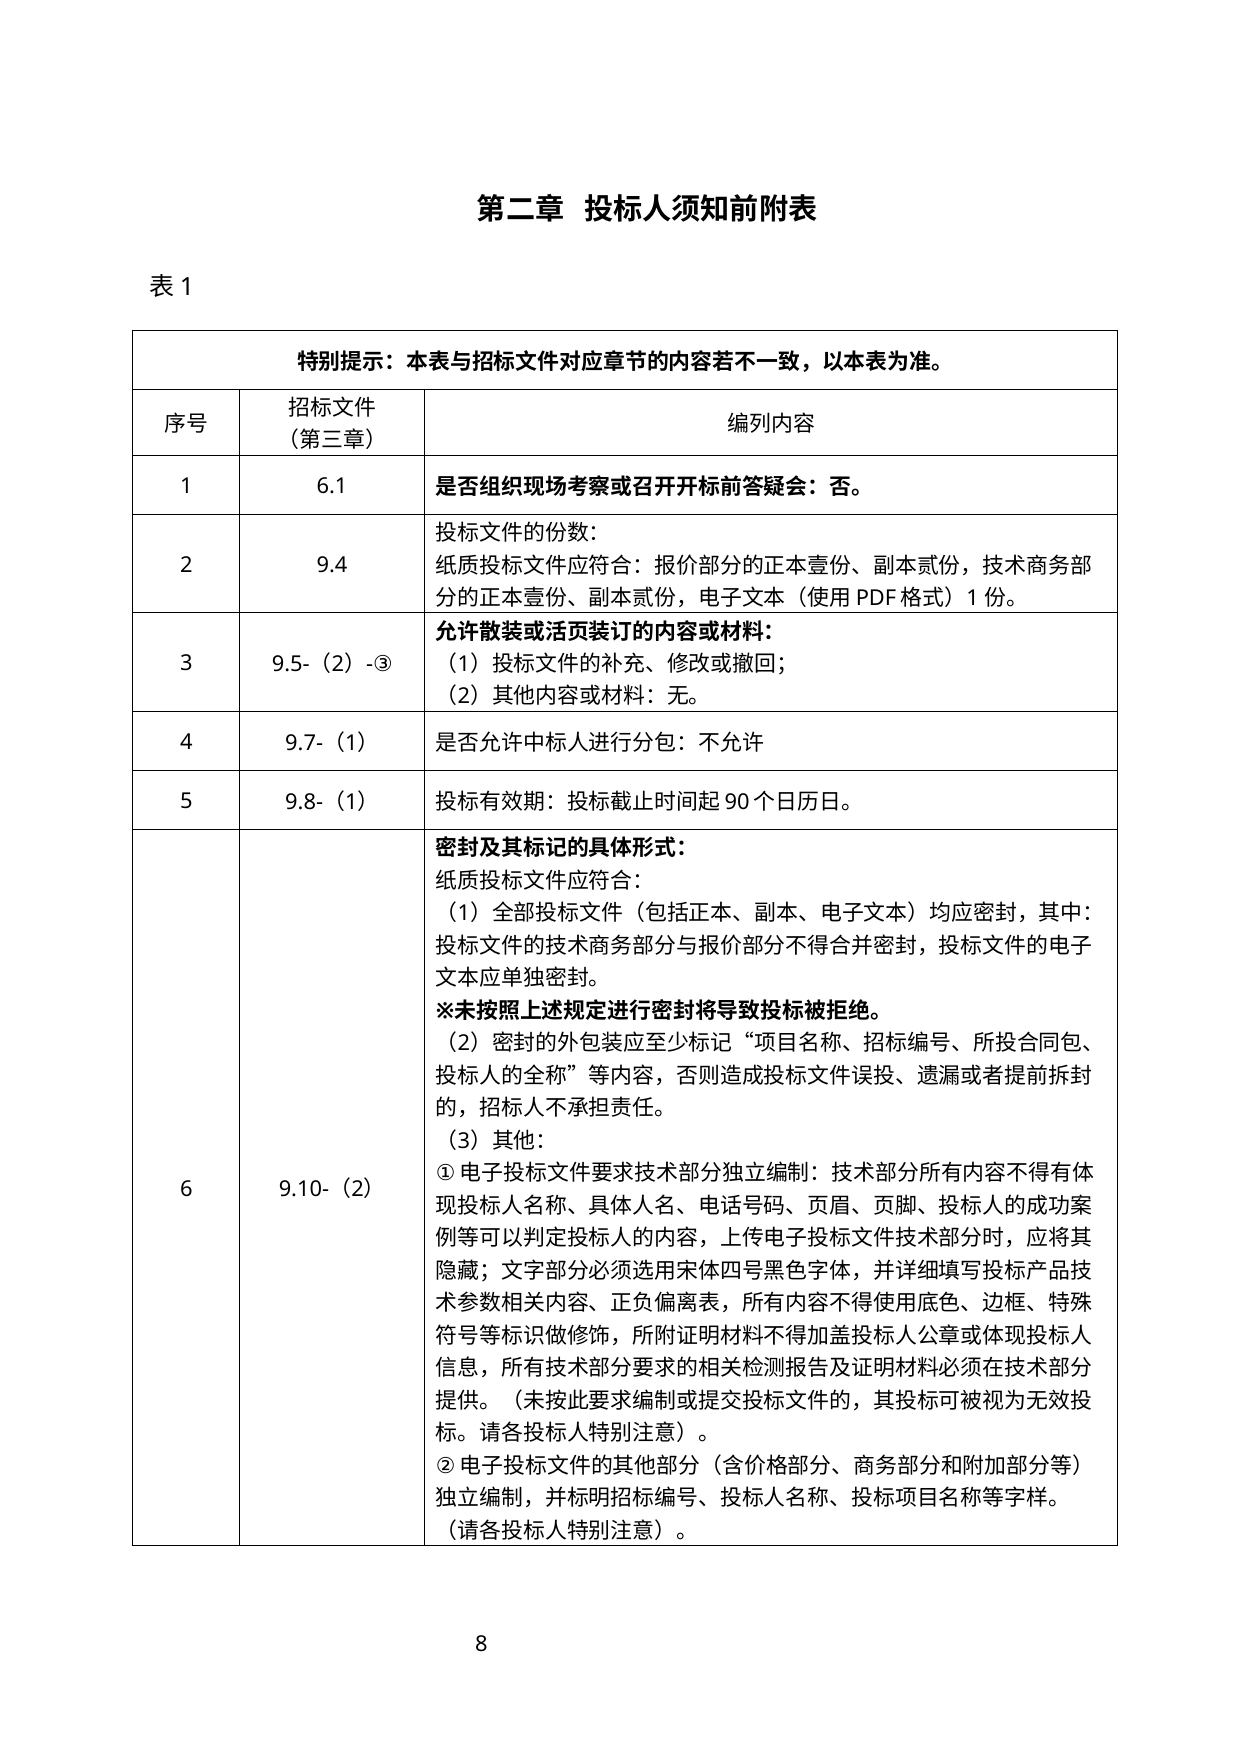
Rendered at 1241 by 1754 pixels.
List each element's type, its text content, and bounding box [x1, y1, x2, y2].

table_cell 编列内容 [425, 390, 1117, 454]
table_cell 投标文件的份数： 纸质投标文件应符合：报价部分的正本壹份、副本贰份，技术商务部分的正本壹份、副本贰份，电子文本（使用PDF格式）1 份。 [425, 515, 1117, 612]
table_cell 投标有效期：投标截止时间起90个日历日。 [425, 771, 1117, 829]
table_cell 3 [133, 613, 239, 711]
table_cell 密封及其标记的具体形式： 纸质投标文件应符合： （1）全部投标文件（包括正本、副本、电子文本）均应密封，其中：投标文件的技术商务部分与报价部分不得合并密封，投标文件的电子文本应单独密封。 ※未按照上述规定进行密封将导致投标被拒绝。 （2）密封的外包装应至少标记“项目名称、招标编号、所投合同包、投标人的全称”等内容，否则造成投标文件误投、遗漏或者提前拆封的，招标人不承担责任。 （3）其他： ①电子投标文件要求技术部分独立编制：技术部分所有内容不得有体现投标人名称、具体人名、电话号码、页眉、页脚、投标人的成功案例等可以判定投标人的内容，上传电子投标文件技术部分时，应将其隐藏；文字部分必须选用宋体四号黑色字体，并详细填写投标产品技术参数相关内容、正负偏离表，所有内容不得使用底色、边框、特殊符号等标识做修饰，所附证明材料不得加盖投标人公章或体现投标人信息，所有技术部分要求的相关检测报告及证明材料必须在技术部分提供。（未按此要求编制或提交投标文件的，其投标可被视为无效投标。请各投标人特别注意）。 ②电子投标文件的其他部分（含价格部分、商务部分和附加部分等）独立编制，并标明招标编号、投标人名称、投标项目名称等字样。（请各投标人特别注意）。 [425, 830, 1117, 1545]
table_cell 9.8-（1） [240, 771, 424, 829]
table_cell 9.7-（1） [240, 712, 424, 770]
table_cell 是否允许中标人进行分包：不允许 [425, 712, 1117, 770]
table_cell 9.10-（2） [240, 830, 424, 1545]
table_cell 9.4 [240, 515, 424, 612]
table_cell 1 [133, 456, 239, 514]
table_cell 6.1 [240, 456, 424, 514]
text 表1 [144, 252, 1106, 317]
table_cell 5 [133, 771, 239, 829]
table_cell 2 [133, 515, 239, 612]
table_cell 9.5-（2）-③ [240, 613, 424, 711]
table_cell 招标文件 （第三章） [240, 390, 424, 454]
table_cell 4 [133, 712, 239, 770]
table_cell 允许散装或活页装订的内容或材料： （1）投标文件的补充、修改或撤回； （2）其他内容或材料：无。 [425, 613, 1117, 711]
text 第二章 投标人须知前附表 [144, 174, 1106, 239]
table_cell 序号 [133, 390, 239, 454]
table_cell 6 [133, 830, 239, 1545]
table_header 特别提示：本表与招标文件对应章节的内容若不一致，以本表为准。 [133, 331, 1117, 388]
table_cell 是否组织现场考察或召开开标前答疑会：否。 [425, 456, 1117, 514]
